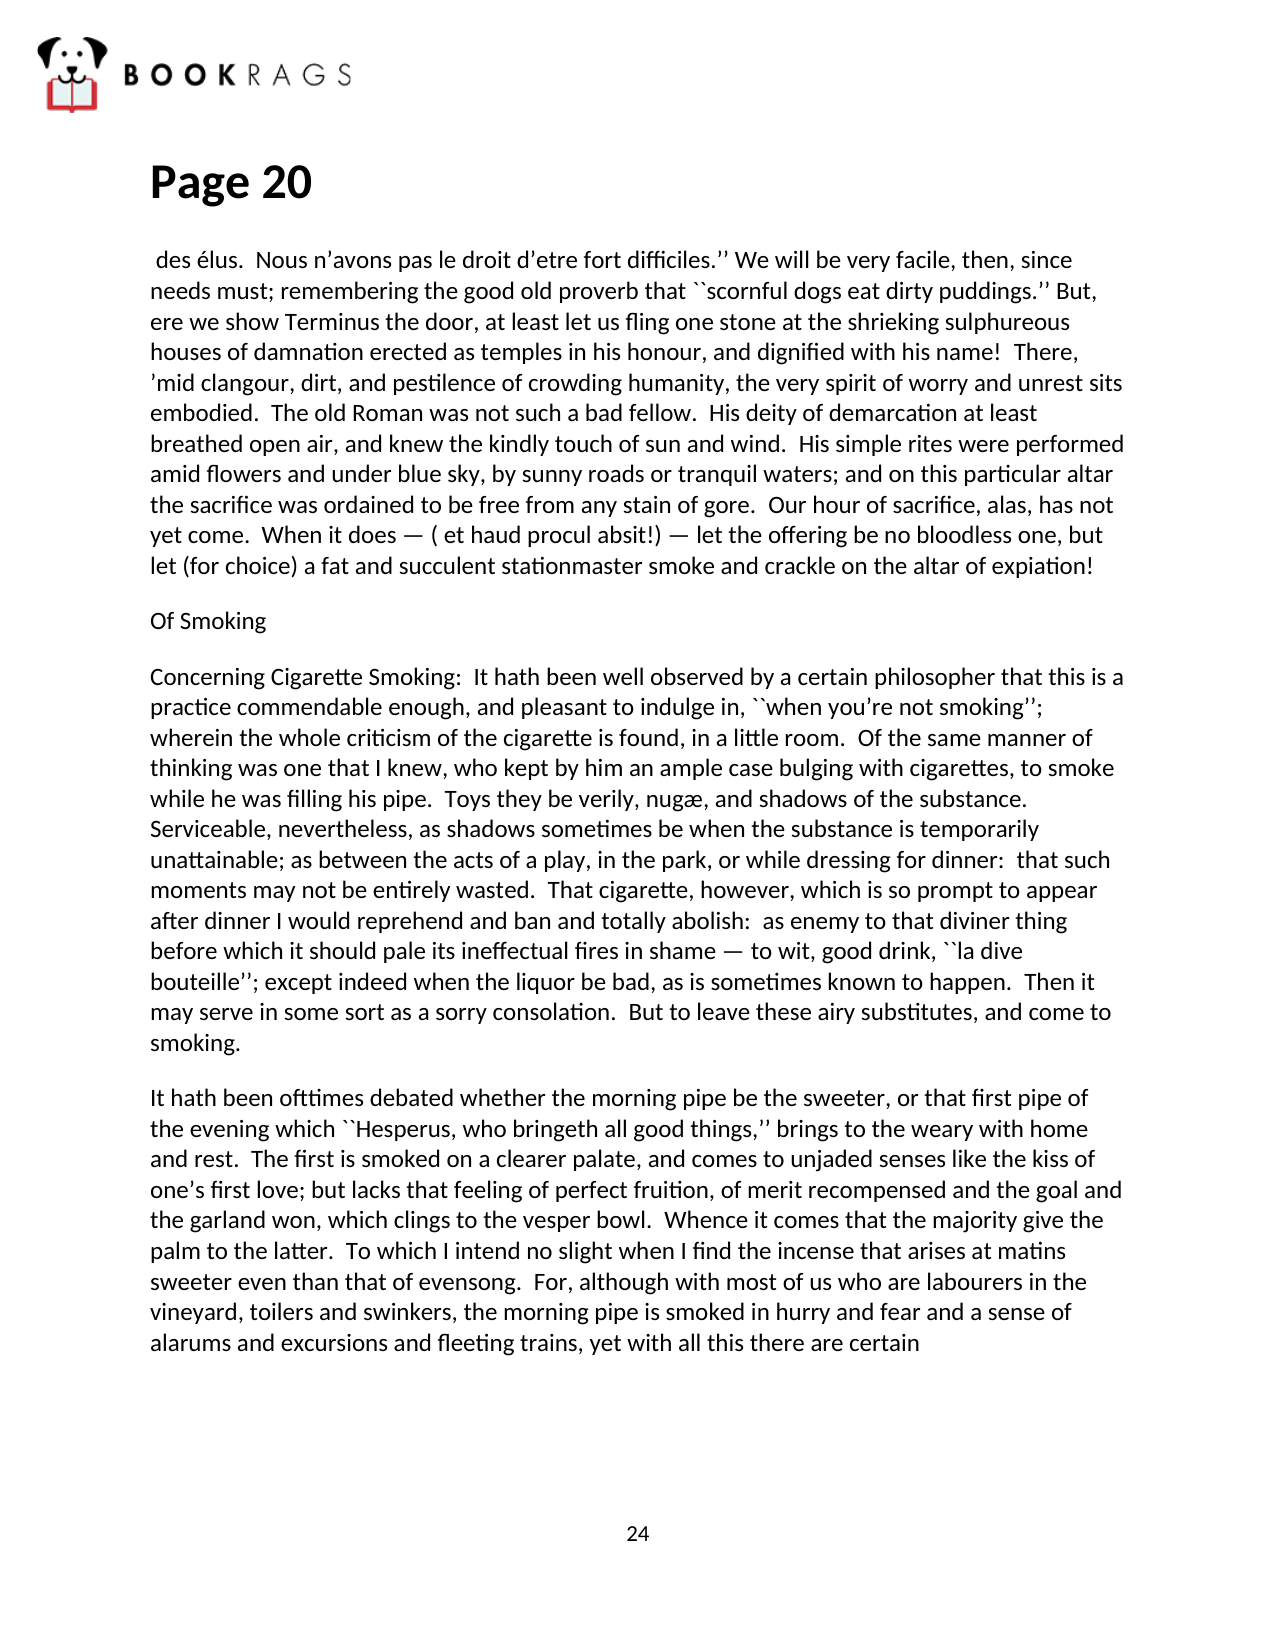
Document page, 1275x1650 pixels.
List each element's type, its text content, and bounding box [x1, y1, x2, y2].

text It hath been ofttimes debated whether the morning pipe be the sweeter, or that first pipe of the evening which ``Hesperus, who bringeth all good things,’’ brings to the weary with home and rest. The first is smoked on a clearer palate, and comes to unjaded senses like the kiss of one’s first love; but lacks that feeling of perfect fruition, of merit recompensed and the goal and the garland won, which clings to the vesper bowl. Whence it comes that the majority give the palm to the latter. To which I intend no slight when I find the incense that arises at matins sweeter even than that of evensong. For, although with most of us who are labourers in the vineyard, toilers and swinkers, the morning pipe is smoked in hurry and fear and a sense of alarums and excursions and fleeting trains, yet with all this there are certain [150, 1083, 1125, 1357]
text des élus. Nous n’avons pas le droit d’etre fort difficiles.’’ We will be very facile, then, since needs must; remembering the good old proverb that ``scornful dogs eat dirty puddings.’’ But, ere we show Terminus the door, at least let us fling one stone at the shrieking sulphureous houses of damnation erected as temples in his honour, and dignified with his name! There, ’mid clangour, dirt, and pestilence of crowding humanity, the very spirit of worry and unrest sits embodied. The old Roman was not such a bad fellow. His deity of demarcation at least breathed open air, and knew the kindly touch of sun and wind. His simple rites were performed amid flowers and under blue sky, by sunny roads or tranquil waters; and on this particular altar the sacrifice was ordained to be free from any stain of gore. Our hour of sacrifice, alas, has not yet come. When it does —­ ( et haud procul absit!) —­ let the offering be no bloodless one, but let (for choice) a fat and succulent stationmaster smoke and crackle on the altar of expiation! [150, 244, 1125, 580]
text Concerning Cigarette Smoking: It hath been well observed by a certain philosopher that this is a practice commendable enough, and pleasant to indulge in, ``when you’re not smoking’’; wherein the whole criticism of the cigarette is found, in a little room. Of the same manner of thinking was one that I knew, who kept by him an ample case bulging with cigarettes, to smoke while he was filling his pipe. Toys they be verily, nugæ, and shadows of the substance. Serviceable, nevertheless, as shadows sometimes be when the substance is temporarily unattainable; as between the acts of a play, in the park, or while dressing for dinner: that such moments may not be entirely wasted. That cigarette, however, which is so prompt to appear after dinner I would reprehend and ban and totally abolish: as enemy to that diviner thing before which it should pale its ineffectual fires in shame —­ to wit, good drink, ``la dive bouteille’’; except indeed when the liquor be bad, as is sometimes known to happen. Then it may serve in some sort as a sorry consolation. But to leave these airy substitutes, and come to smoking. [150, 661, 1125, 1058]
picture [37, 37, 351, 113]
text Page 20 [150, 150, 1125, 211]
text Of Smoking [150, 605, 1125, 636]
